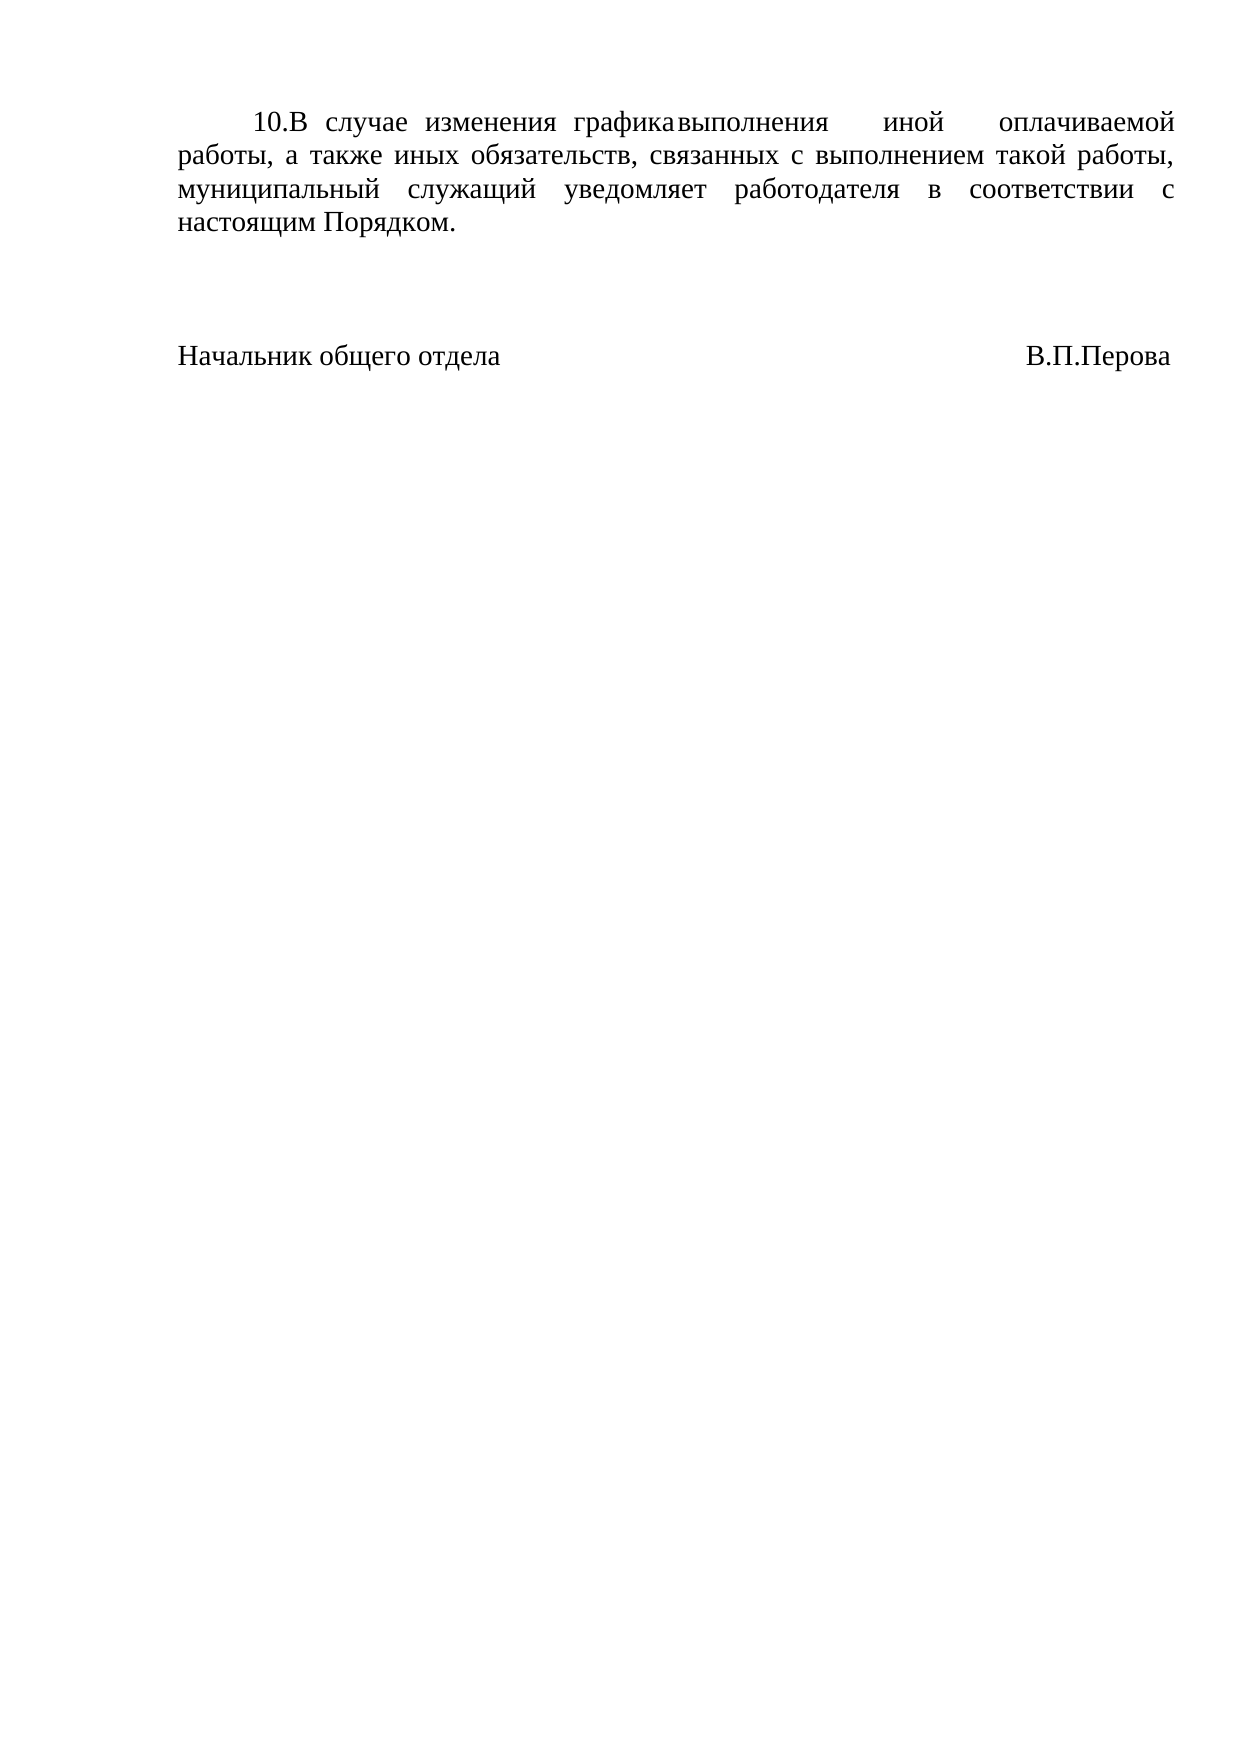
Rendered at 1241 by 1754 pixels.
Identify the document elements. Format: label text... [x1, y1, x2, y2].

text 10.В случае изменения графика выполнения иной оплачиваемой работы, а также иных обязательств, связанных с выполнением такой работы, муниципальный служащий уведомляет работодателя в соответствии с настоящим Порядком. [177, 104, 1175, 238]
text Начальник общего отдела В.П.Перова [177, 338, 1175, 372]
